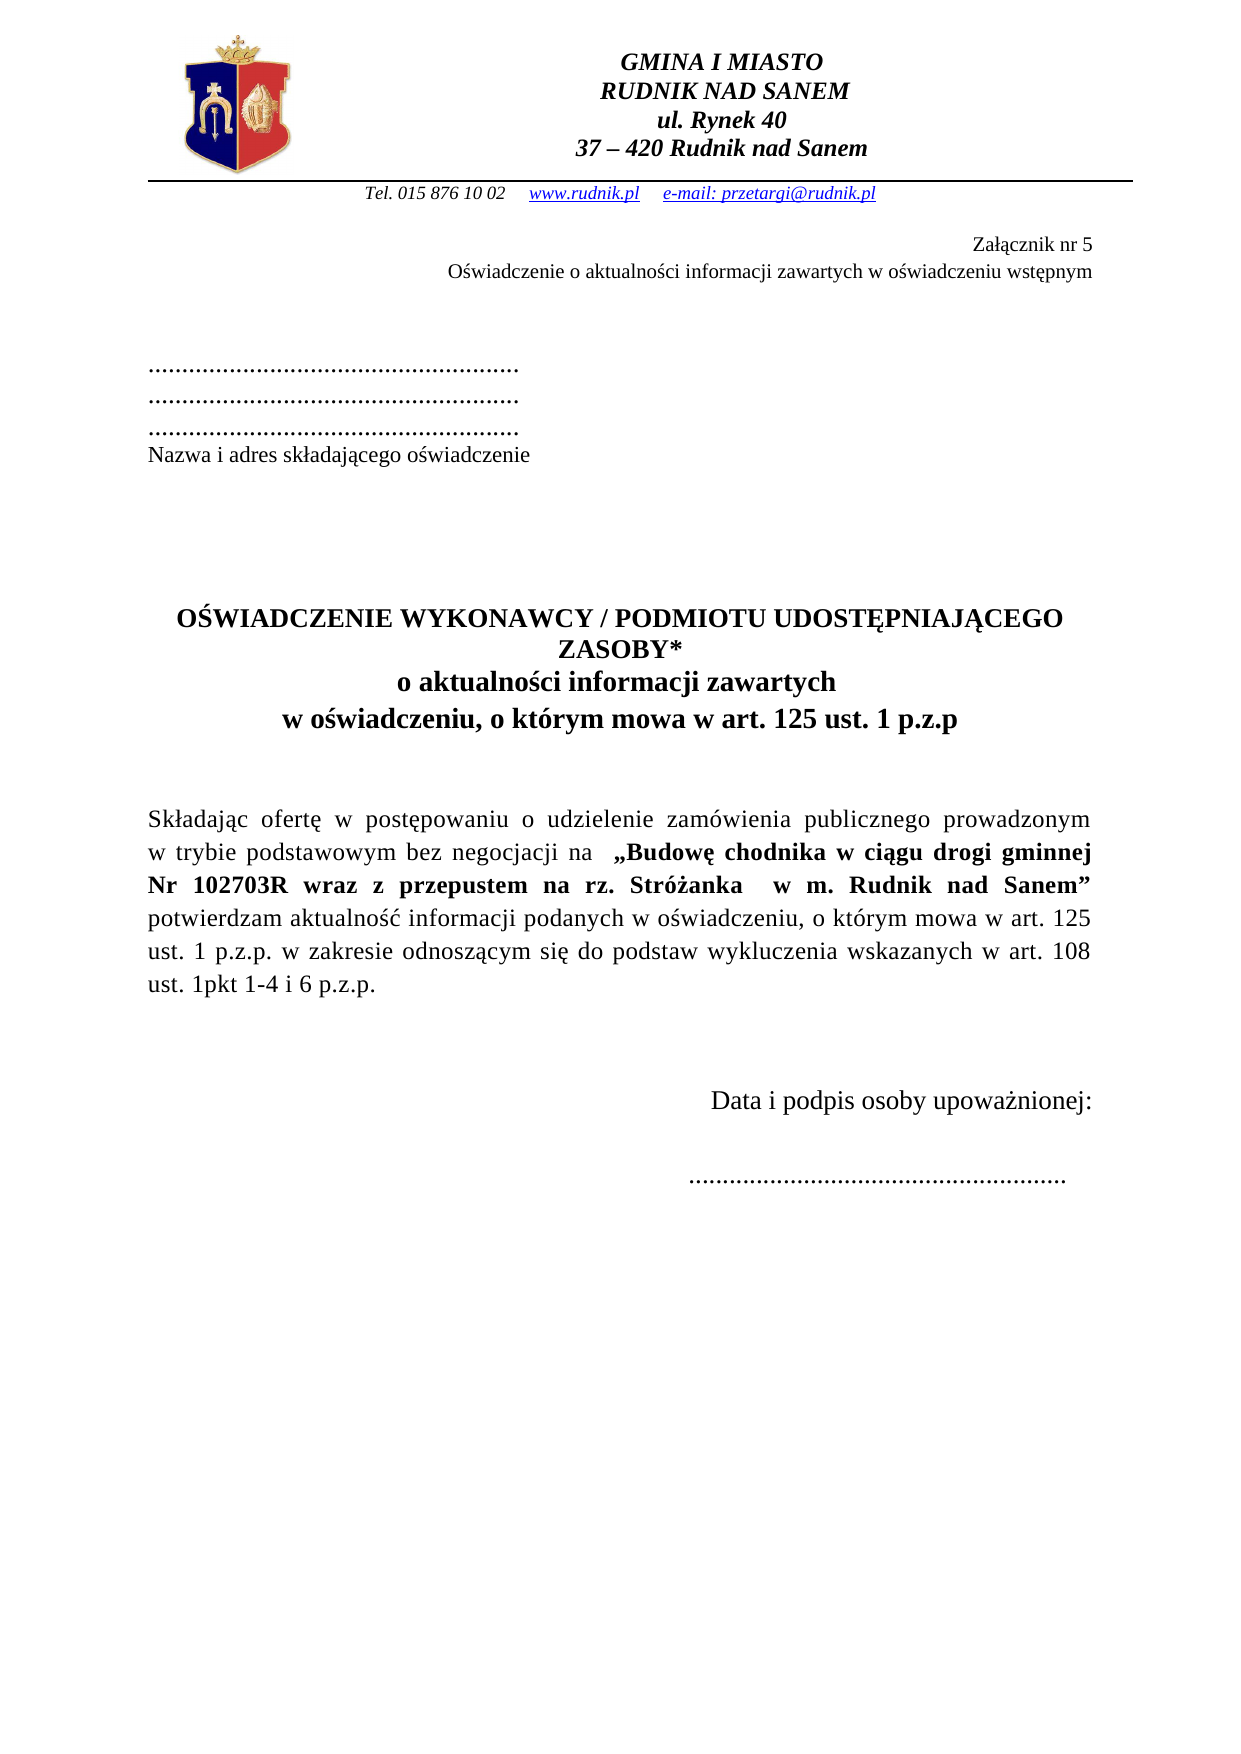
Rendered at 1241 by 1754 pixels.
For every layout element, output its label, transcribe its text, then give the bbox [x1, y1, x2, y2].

text Data i podpis osoby upoważnionej: [148, 1084, 1093, 1115]
text Nazwa i adres składającego oświadczenie [148, 441, 1093, 467]
text Oświadczenie o aktualności informacji zawartych w oświadczeniu wstępnym [148, 259, 1093, 283]
text ....................................................... [148, 347, 1093, 379]
text ....................................................... [148, 410, 1093, 441]
text ....................................................... [148, 379, 1093, 410]
text ........................................................ [148, 1159, 1093, 1190]
text Składając ofertę w postępowaniu o udzielenie zamówienia publicznego prowadzonym w trybie podstawowym bez negocjacji na „Budowę chodnika w ciągu drogi gminnej Nr 102703R wraz z przepustem na rz. Stróżanka w m. Rudnik nad Sanem” potwierdzam aktualność informacji podanych w oświadczeniu, o którym mowa w art. 125 ust. 1 p.z.p. w zakresie odnoszącym się do podstaw wykluczenia wskazanych w art. 108 ust. 1pkt 1-4 i 6 p.z.p. [148, 804, 1093, 998]
picture [178, 35, 294, 175]
text o aktualności informacji zawartych w oświadczeniu, o którym mowa w art. 125 ust. 1 p.z.p [148, 664, 1093, 734]
text OŚWIADCZENIE WYKONAWCY / PODMIOTU UDOSTĘPNIAJĄCEGO ZASOBY* [148, 602, 1093, 664]
text Załącznik nr 5 [148, 232, 1093, 256]
